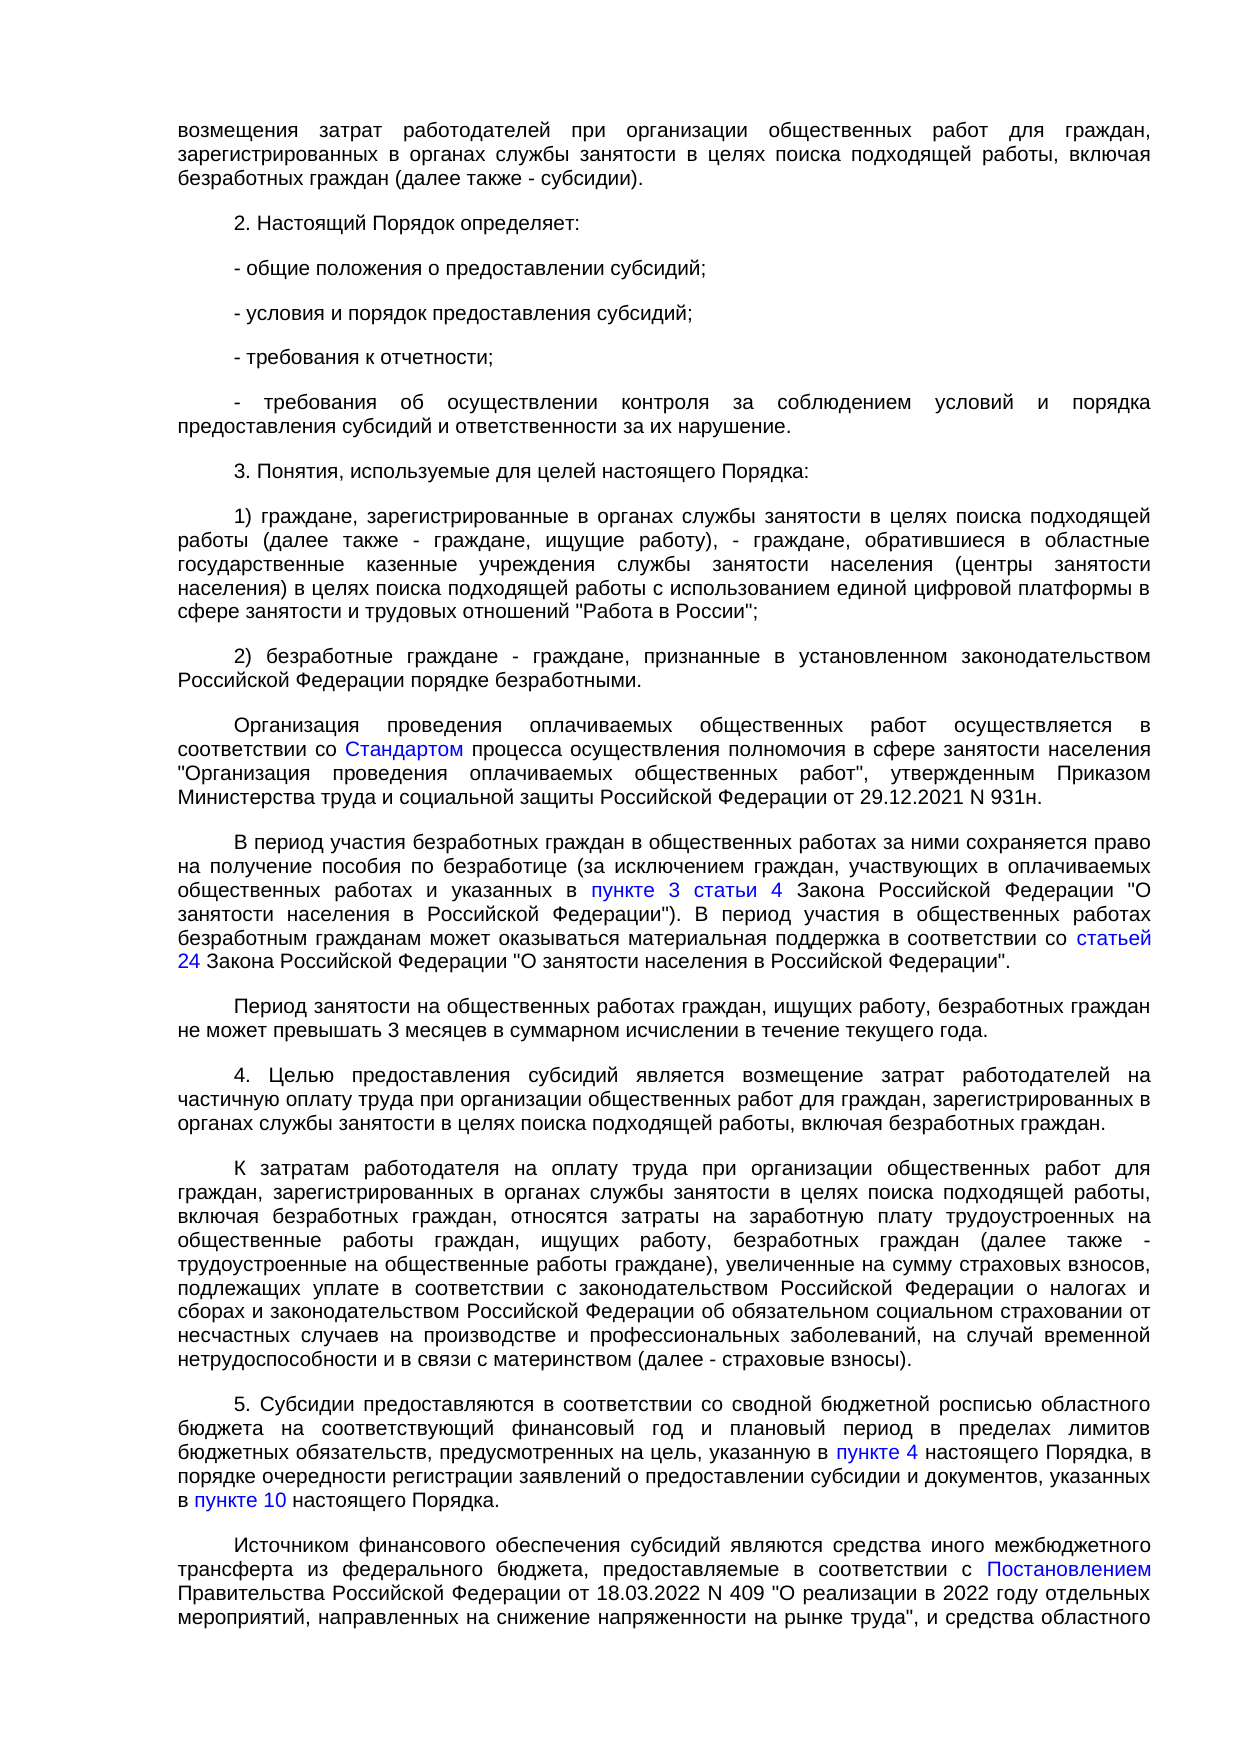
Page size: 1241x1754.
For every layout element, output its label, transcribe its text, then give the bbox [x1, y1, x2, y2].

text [177, 118, 1152, 190]
text Организация проведения оплачиваемых общественных работ осуществляется в соответствии со Стандартом процесса осуществления полномочия в сфере занятости населения "Организация проведения оплачиваемых общественных работ", утвержденным Приказом Министерства труда и социальной защиты Российской Федерации от 29.12.2021 N 931н. [177, 713, 1152, 809]
text К затратам работодателя на оплату труда при организации общественных работ для граждан, зарегистрированных в органах службы занятости в целях поиска подходящей работы, включая безработных граждан, относятся затраты на заработную плату трудоустроенных на общественные работы граждан, ищущих работу, безработных граждан (далее также - трудоустроенные на общественные работы граждане), увеличенные на сумму страховых взносов, подлежащих уплате в соответствии с законодательством Российской Федерации о налогах и сборах и законодательством Российской Федерации об обязательном социальном страховании от несчастных случаев на производстве и профессиональных заболеваний, на случай временной нетрудоспособности и в связи с материнством (далее - страховые взносы). [177, 1156, 1152, 1371]
text 2) безработные граждане - граждане, признанные в установленном законодательством Российской Федерации порядке безработными. [177, 644, 1152, 692]
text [177, 1533, 1152, 1628]
text 3. Понятия, используемые для целей настоящего Порядка: [177, 459, 1152, 483]
text 2. Настоящий Порядок определяет: [177, 211, 1152, 235]
text В период участия безработных граждан в общественных работах за ними сохраняется право на получение пособия по безработице (за исключением граждан, участвующих в оплачиваемых общественных работах и указанных в пункте 3 статьи 4 Закона Российской Федерации "О занятости населения в Российской Федерации"). В период участия в общественных работах безработным гражданам может оказываться материальная поддержка в соответствии со статьей 24 Закона Российской Федерации "О занятости населения в Российской Федерации". [177, 829, 1152, 973]
text - требования к отчетности; [177, 345, 1152, 369]
text 5. Субсидии предоставляются в соответствии со сводной бюджетной росписью областного бюджета на соответствующий финансовый год и плановый период в пределах лимитов бюджетных обязательств, предусмотренных на цель, указанную в пункте 4 настоящего Порядка, в порядке очередности регистрации заявлений о предоставлении субсидии и документов, указанных в пункте 10 настоящего Порядка. [177, 1392, 1152, 1512]
text - условия и порядок предоставления субсидий; [177, 300, 1152, 324]
text - общие положения о предоставлении субсидий; [177, 256, 1152, 279]
text 1) граждане, зарегистрированные в органах службы занятости в целях поиска подходящей работы (далее также - граждане, ищущие работу), - граждане, обратившиеся в областные государственные казенные учреждения службы занятости населения (центры занятости населения) в целях поиска подходящей работы с использованием единой цифровой платформы в сфере занятости и трудовых отношений "Работа в России"; [177, 503, 1152, 623]
text - требования об осуществлении контроля за соблюдением условий и порядка предоставления субсидий и ответственности за их нарушение. [177, 390, 1152, 438]
text Период занятости на общественных работах граждан, ищущих работу, безработных граждан не может превышать 3 месяцев в суммарном исчислении в течение текущего года. [177, 994, 1152, 1042]
text 4. Целью предоставления субсидий является возмещение затрат работодателей на частичную оплату труда при организации общественных работ для граждан, зарегистрированных в органах службы занятости в целях поиска подходящей работы, включая безработных граждан. [177, 1063, 1152, 1135]
